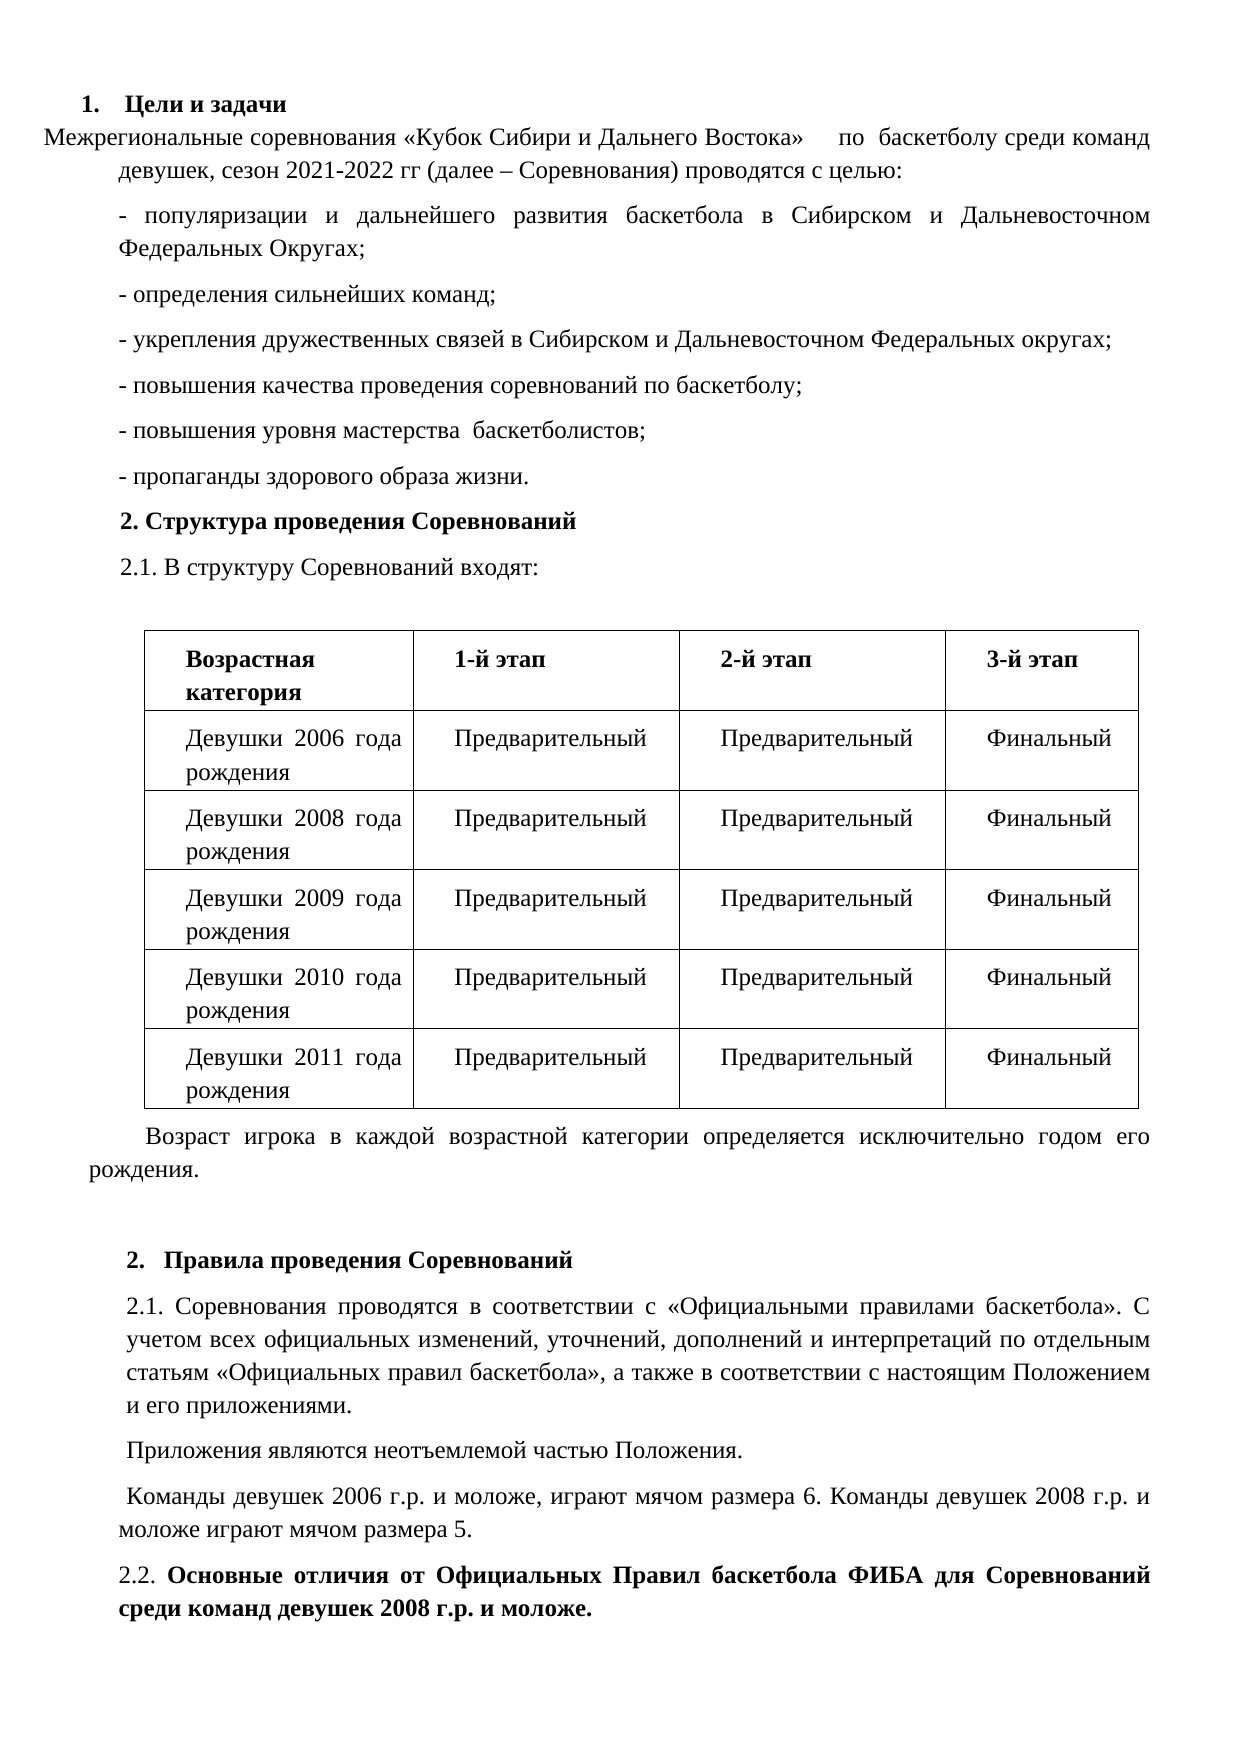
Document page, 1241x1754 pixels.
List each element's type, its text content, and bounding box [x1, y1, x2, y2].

table_header 1-й этап [414, 631, 679, 710]
table_cell Финальный [946, 1029, 1138, 1108]
text 2.2. Основные отличия от Официальных Правил баскетбола ФИБА для Соревнований среди команд девушек 2008 г.р. и моложе. [118, 1560, 1152, 1621]
table_cell Предварительный [680, 870, 945, 949]
table_cell Предварительный [414, 791, 679, 869]
table_cell Предварительный [680, 791, 945, 869]
table_cell Предварительный [414, 870, 679, 949]
text Возраст игрока в каждой возрастной категории определяется исключительно годом его рождения. [89, 1121, 1152, 1183]
table_cell Предварительный [414, 1029, 679, 1108]
list Цели и задачи [81, 89, 1152, 117]
table_cell Девушки 2011 года рождения [145, 1029, 413, 1108]
text - повышения качества проведения соревнований по баскетболу; [118, 370, 1152, 398]
text - укрепления дружественных связей в Сибирском и Дальневосточном Федеральных округах; [118, 324, 1152, 353]
table_cell Девушки 2006 года рождения [145, 711, 413, 789]
table_header Возрастная категория [145, 631, 413, 710]
text - повышения уровня мастерства баскетболистов; [118, 415, 1152, 444]
table_cell Финальный [946, 870, 1138, 949]
table_cell Финальный [946, 791, 1138, 869]
table_cell Предварительный [680, 1029, 945, 1108]
text 2.1. Соревнования проводятся в соответствии с «Официальными правилами баскетбола». С учетом всех официальных изменений, уточнений, дополнений и интерпретаций по отдельным статьям «Официальных правил баскетбола», а также в соответствии с настоящим Положением и его приложениями. [126, 1291, 1152, 1419]
table_cell Предварительный [680, 950, 945, 1028]
table_cell Финальный [946, 711, 1138, 789]
text 2.1. В структуру Соревнований входят: [89, 552, 1152, 581]
list Правила проведения Соревнований [126, 1246, 1152, 1274]
table_header 2-й этап [680, 631, 945, 710]
table_cell Предварительный [414, 711, 679, 789]
text - определения сильнейших команд; [118, 279, 1152, 307]
text Приложения являются неотъемлемой частью Положения. [126, 1436, 1152, 1464]
table_cell Девушки 2010 года рождения [145, 950, 413, 1028]
table_cell Финальный [946, 950, 1138, 1028]
text - популяризации и дальнейшего развития баскетбола в Сибирском и Дальневосточном Федеральных Округах; [118, 200, 1152, 262]
text Межрегиональные соревнования «Кубок Сибири и Дальнего Востока» по баскетболу среди команд девушек, сезон 2021-2022 гг (далее – Соревнования) проводятся с целью: [43, 122, 1152, 183]
table_cell Девушки 2008 года рождения [145, 791, 413, 869]
table_cell Предварительный [680, 711, 945, 789]
text - пропаганды здорового образа жизни. [118, 461, 1152, 489]
table_cell Предварительный [414, 950, 679, 1028]
table_header 3-й этап [946, 631, 1138, 710]
text Команды девушек 2006 г.р. и моложе, играют мячом размера 6. Команды девушек 2008 г.р. и моложе играют мячом размера 5. [118, 1481, 1152, 1543]
text 2. Структура проведения Соревнований [89, 506, 1152, 535]
table_cell Девушки 2009 года рождения [145, 870, 413, 949]
